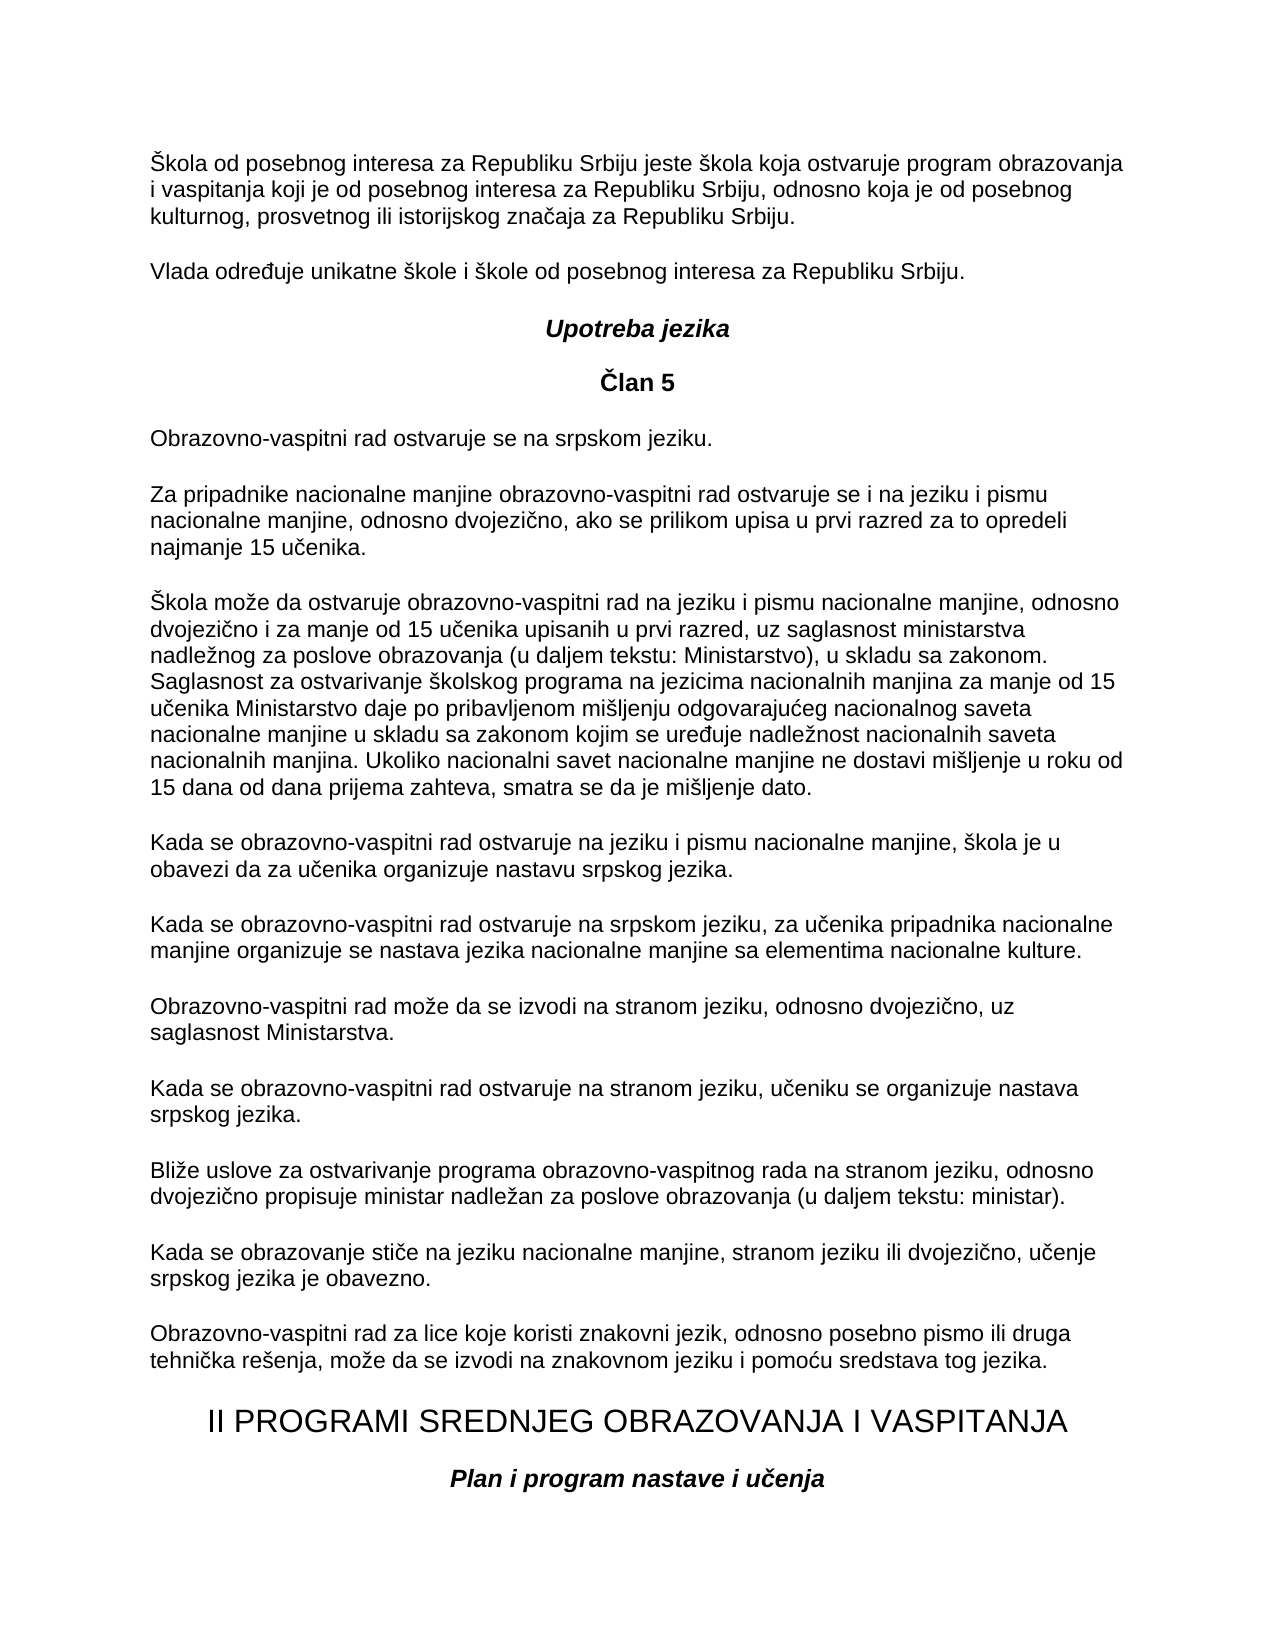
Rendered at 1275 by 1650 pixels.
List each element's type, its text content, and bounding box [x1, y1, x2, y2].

text Kada se obrazovno-vaspitni rad ostvaruje na jeziku i pismu nacionalne manjine, škola je u obavezi da za učenika organizuje nastavu srpskog jezika. [150, 829, 1125, 882]
text Obrazovno-vaspitni rad za lice koje koristi znakovni jezik, odnosno posebno pismo ili druga tehnička rešenja, može da se izvodi na znakovnom jeziku i pomoću sredstava tog jezika. [150, 1320, 1125, 1373]
text Obrazovno-vaspitni rad ostvaruje se na srpskom jeziku. [150, 425, 1125, 452]
text Škola može da ostvaruje obrazovno-vaspitni rad na jeziku i pismu nacionalne manjine, odnosno dvojezično i za manje od 15 učenika upisanih u prvi razred, uz saglasnost ministarstva nadležnog za poslove obrazovanja (u daljem tekstu: Ministarstvo), u skladu sa zakonom. Saglasnost za ostvarivanje školskog programa na jezicima nacionalnih manjina za manje od 15 učenika Ministarstvo daje po pribavljenom mišljenju odgovarajućeg nacionalnog saveta nacionalne manjine u skladu sa zakonom kojim se uređuje nadležnost nacionalnih saveta nacionalnih manjina. Ukoliko nacionalni savet nacionalne manjine ne dostavi mišljenje u roku od 15 dana od dana prijema zahteva, smatra se da je mišljenje dato. [150, 589, 1125, 800]
text Kada se obrazovanje stiče na jeziku nacionalne manjine, stranom jeziku ili dvojezično, učenje srpskog jezika je obavezno. [150, 1238, 1125, 1291]
text Za pripadnike nacionalne manjine obrazovno-vaspitni rad ostvaruje se i na jeziku i pismu nacionalne manjine, odnosno dvojezično, ako se prilikom upisa u prvi razred za to opredeli najmanje 15 učenika. [150, 481, 1125, 560]
text Obrazovno-vaspitni rad može da se izvodi na stranom jeziku, odnosno dvojezično, uz saglasnost Ministarstva. [150, 993, 1125, 1046]
text Član 5 [150, 367, 1125, 396]
text Plan i program nastave i učenja [150, 1464, 1125, 1493]
text Upotreba jezika [150, 314, 1125, 342]
text Bliže uslove za ostvarivanje programa obrazovno-vaspitnog rada na stranom jeziku, odnosno dvojezično propisuje ministar nadležan za poslove obrazovanja (u daljem tekstu: ministar). [150, 1157, 1125, 1209]
text Kada se obrazovno-vaspitni rad ostvaruje na srpskom jeziku, za učenika pripadnika nacionalne manjine organizuje se nastava jezika nacionalne manjine sa elementima nacionalne kulture. [150, 911, 1125, 964]
text Kada se obrazovno-vaspitni rad ostvaruje na stranom jeziku, učeniku se organizuje nastava srpskog jezika. [150, 1075, 1125, 1127]
text Škola od posebnog interesa za Republiku Srbiju jeste škola koja ostvaruje program obrazovanja i vaspitanja koji je od posebnog interesa za Republiku Srbiju, odnosno koja je od posebnog kulturnog, prosvetnog ili istorijskog značaja za Republiku Srbiju. [150, 150, 1125, 229]
text II PROGRAMI SREDNJEG OBRAZOVANJA I VASPITANJA [150, 1402, 1125, 1439]
text Vlada određuje unikatne škole i škole od posebnog interesa za Republiku Srbiju. [150, 258, 1125, 284]
